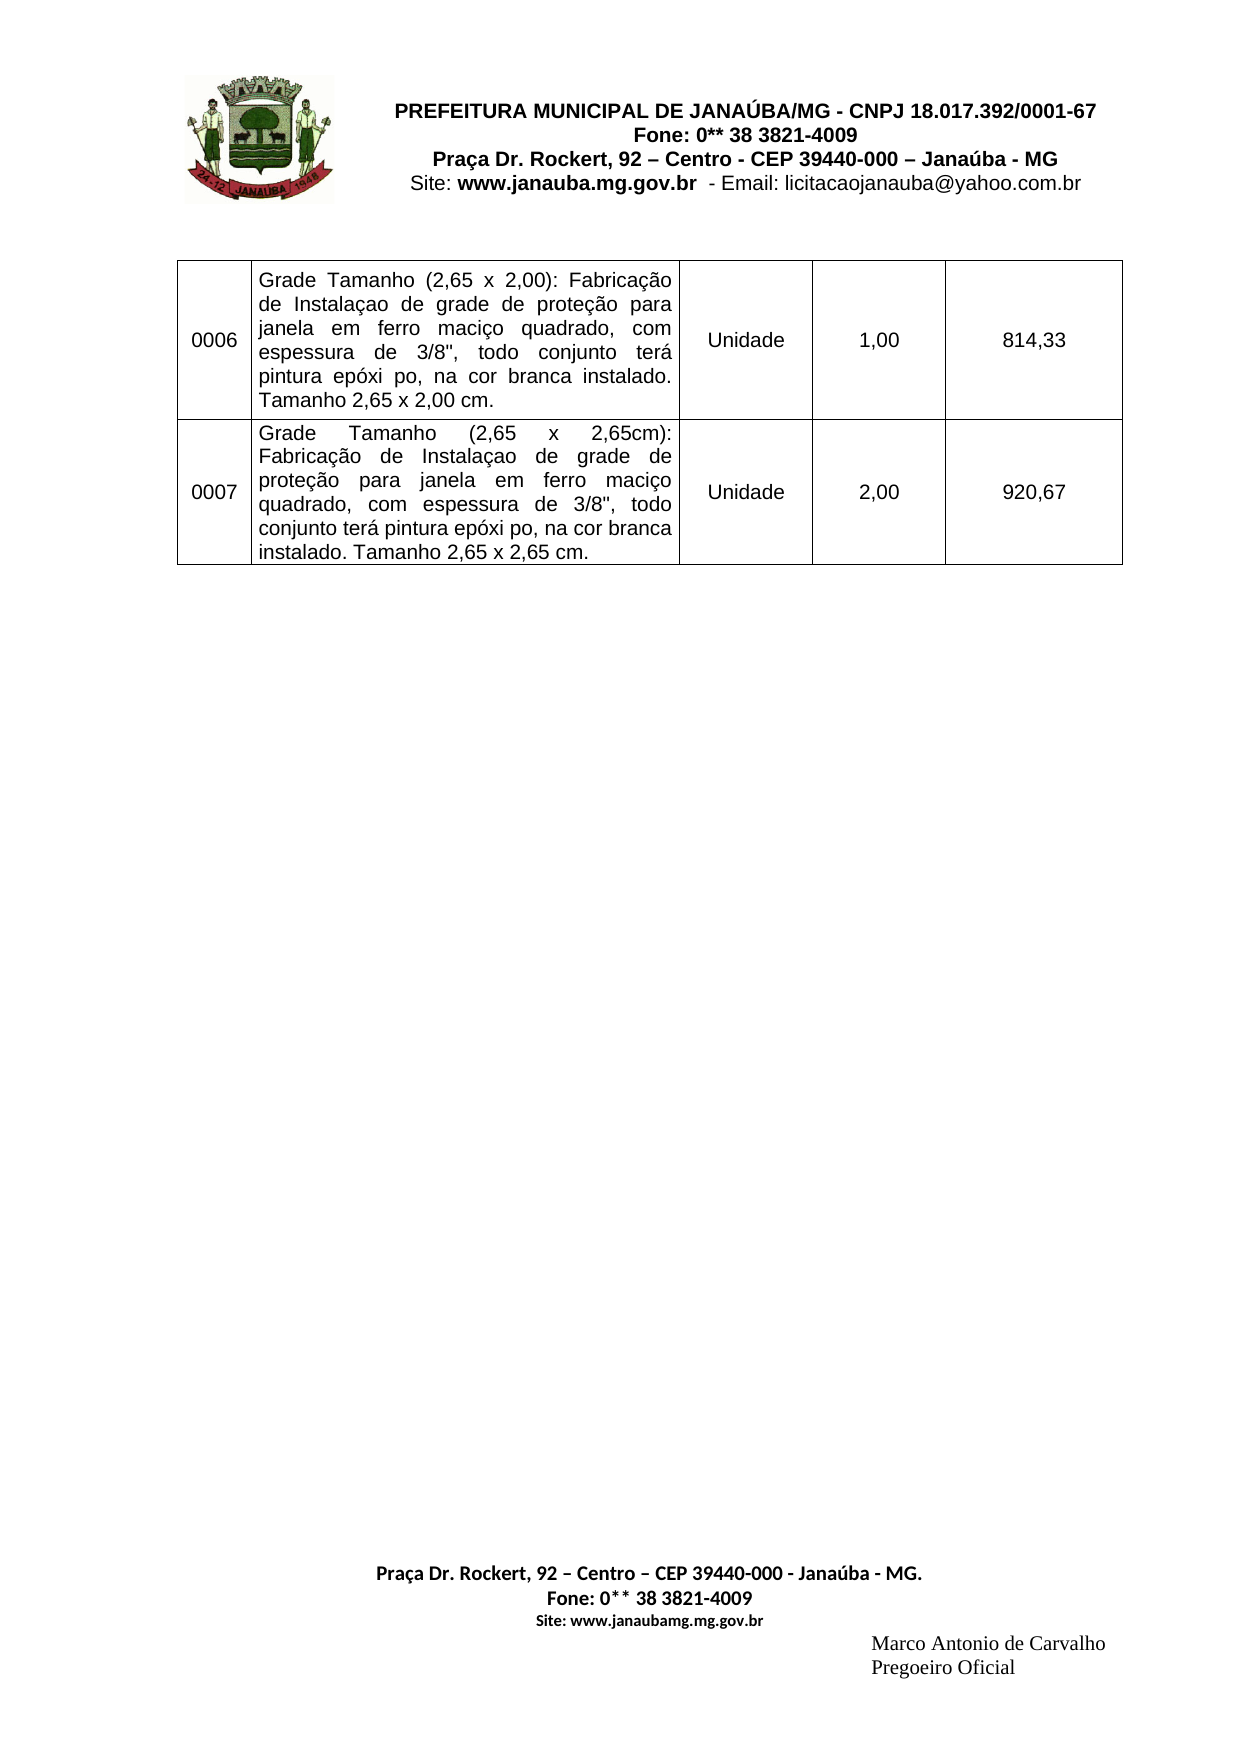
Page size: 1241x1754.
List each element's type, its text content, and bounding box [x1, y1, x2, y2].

table_cell Grade Tamanho (2,65 x 2,65cm): Fabricação de Instalaçao de grade de proteção para janela em ferro maciço quadrado, com espessura de 3/8", todo conjunto terá pintura epóxi po, na cor branca instalado. Tamanho 2,65 x 2,65 cm. [252, 420, 679, 564]
table_cell 2,00 [813, 420, 945, 564]
table_cell 0006 [178, 261, 251, 419]
table_cell 814,33 [946, 261, 1122, 419]
table_cell 1,00 [813, 261, 945, 419]
table_cell Unidade [680, 261, 812, 419]
table_cell Grade Tamanho (2,65 x 2,00): Fabricação de Instalaçao de grade de proteção para janela em ferro maciço quadrado, com espessura de 3/8", todo conjunto terá pintura epóxi po, na cor branca instalado. Tamanho 2,65 x 2,00 cm. [252, 261, 679, 419]
table_cell 0007 [178, 420, 251, 564]
table_cell Unidade [680, 420, 812, 564]
table_cell 920,67 [946, 420, 1122, 564]
picture [184, 75, 335, 204]
